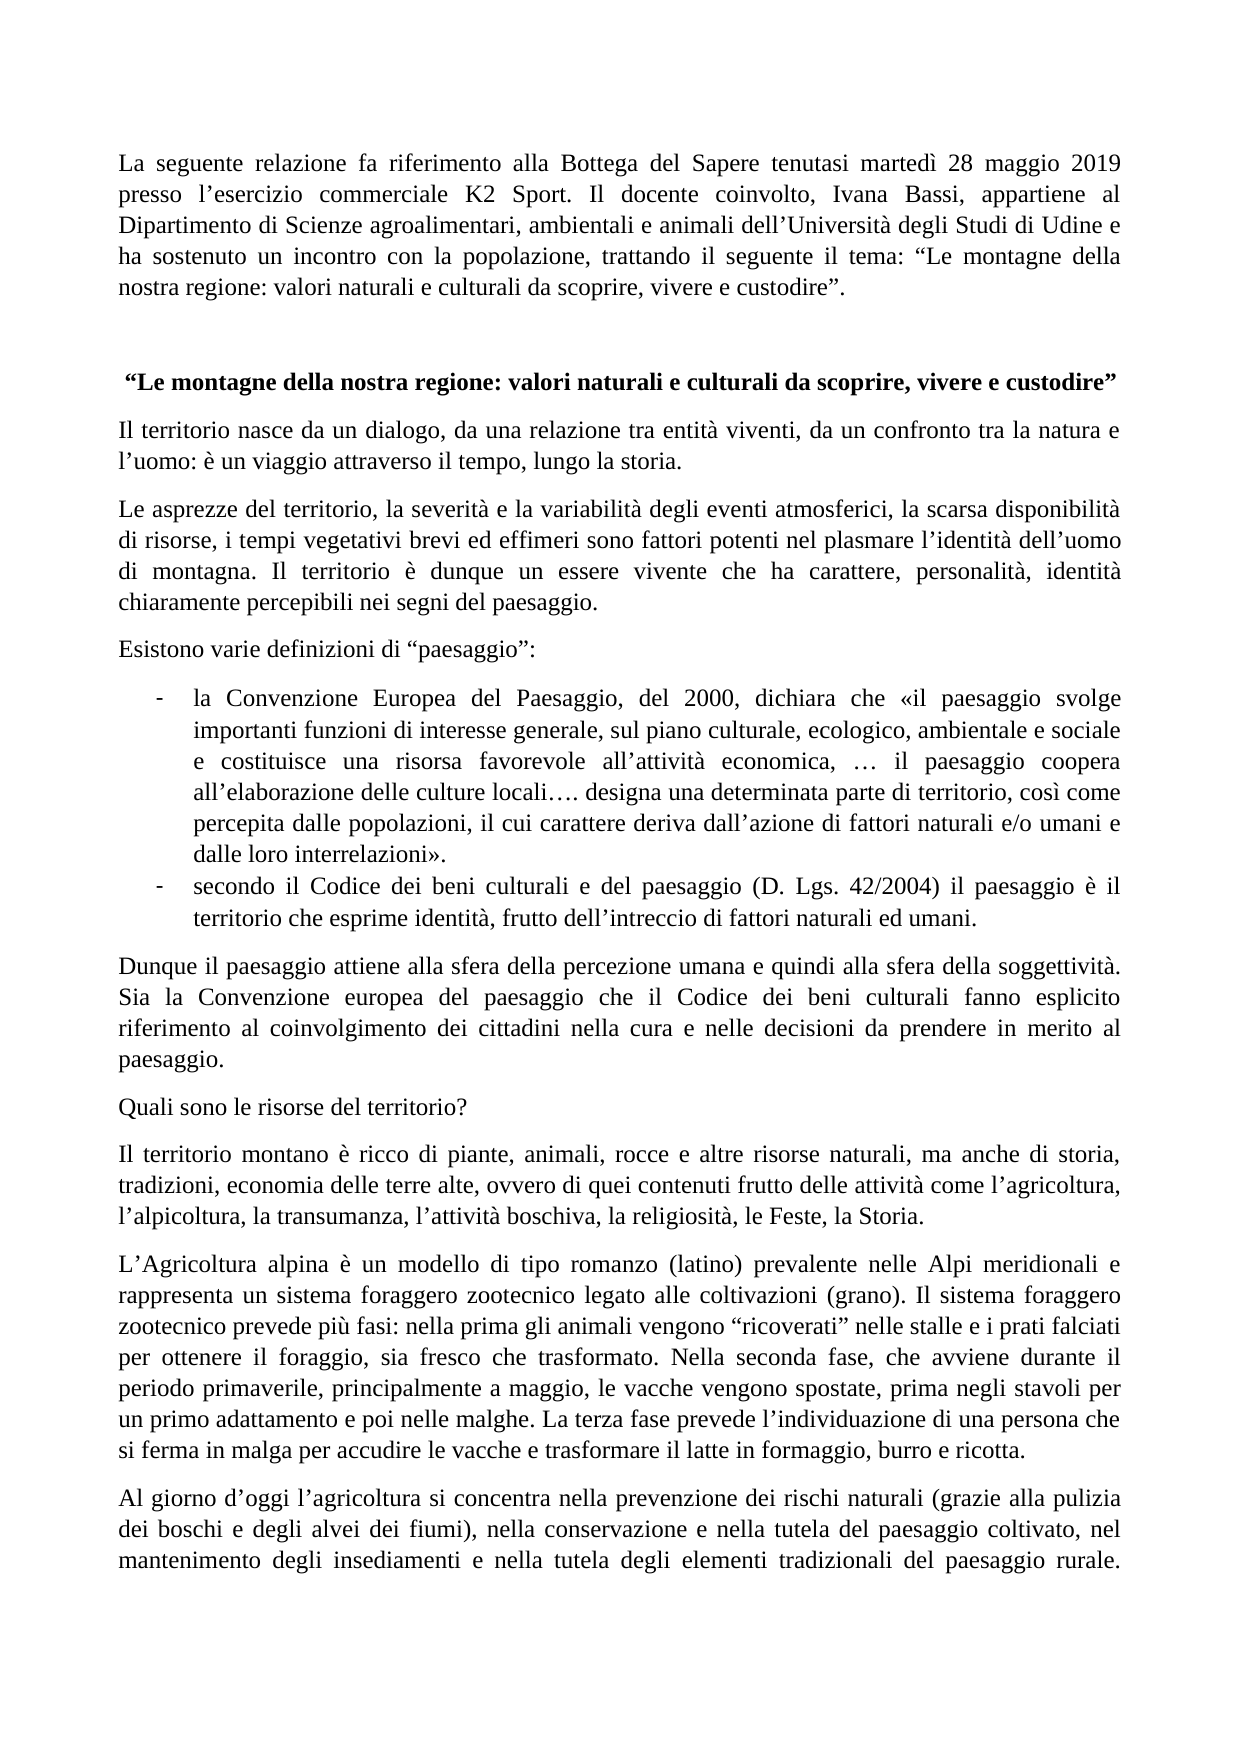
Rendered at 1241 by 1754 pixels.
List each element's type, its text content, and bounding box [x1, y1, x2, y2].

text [118, 1483, 1122, 1574]
text Le asprezze del territorio, la severità e la variabilità degli eventi atmosferici, la scarsa disponibilità di risorse, i tempi vegetativi brevi ed effimeri sono fattori potenti nel plasmare l’identità dell’uomo di montagna. Il territorio è dunque un essere vivente che ha carattere, personalità, identità chiaramente percepibili nei segni del paesaggio. [118, 494, 1122, 616]
list secondo il Codice dei beni culturali e del paesaggio (D. Lgs. 42/2004) il paesaggio è il territorio che esprime identità, frutto dell’intreccio di fattori naturali ed umani. [156, 870, 1122, 932]
text “Le montagne della nostra regione: valori naturali e culturali da scoprire, vivere e custodire” [118, 367, 1122, 396]
text Il territorio nasce da un dialogo, da una relazione tra entità viventi, da un confronto tra la natura e l’uomo: è un viaggio attraverso il tempo, lungo la storia. [118, 415, 1122, 475]
text La seguente relazione fa riferimento alla Bottega del Sapere tenutasi martedì 28 maggio 2019 presso l’esercizio commerciale K2 Sport. Il docente coinvolto, Ivana Bassi, appartiene al Dipartimento di Scienze agroalimentari, ambientali e animali dell’Università degli Studi di Udine e ha sostenuto un incontro con la popolazione, trattando il seguente il tema: “Le montagne della nostra regione: valori naturali e culturali da scoprire, vivere e custodire”. [118, 148, 1122, 301]
text Esistono varie definizioni di “paesaggio”: [118, 634, 1122, 663]
text Dunque il paesaggio attiene alla sfera della percezione umana e quindi alla sfera della soggettività. Sia la Convenzione europea del paesaggio che il Codice dei beni culturali fanno esplicito riferimento al coinvolgimento dei cittadini nella cura e nelle decisioni da prendere in merito al paesaggio. [118, 951, 1122, 1073]
text L’Agricoltura alpina è un modello di tipo romanzo (latino) prevalente nelle Alpi meridionali e rappresenta un sistema foraggero zootecnico legato alle coltivazioni (grano). Il sistema foraggero zootecnico prevede più fasi: nella prima gli animali vengono “ricoverati” nelle stalle e i prati falciati per ottenere il foraggio, sia fresco che trasformato. Nella seconda fase, che avviene durante il periodo primaverile, principalmente a maggio, le vacche vengono spostate, prima negli stavoli per un primo adattamento e poi nelle malghe. La terza fase prevede l’individuazione di una persona che si ferma in malga per accudire le vacche e trasformare il latte in formaggio, burro e ricotta. [118, 1249, 1122, 1464]
text Il territorio montano è ricco di piante, animali, rocce e altre risorse naturali, ma anche di storia, tradizioni, economia delle terre alte, ovvero di quei contenuti frutto delle attività come l’agricoltura, l’alpicoltura, la transumanza, l’attività boschiva, la religiosità, le Feste, la Storia. [118, 1139, 1122, 1230]
list la Convenzione Europea del Paesaggio, del 2000, dichiara che «il paesaggio svolge importanti funzioni di interesse generale, sul piano culturale, ecologico, ambientale e sociale e costituisce una risorsa favorevole all’attività economica, … il paesaggio coopera all’elaborazione delle culture locali…. designa una determinata parte di territorio, così come percepita dalle popolazioni, il cui carattere deriva dall’azione di fattori naturali e/o umani e dalle loro interrelazioni». [156, 682, 1122, 868]
text Quali sono le risorse del territorio? [118, 1092, 1122, 1120]
